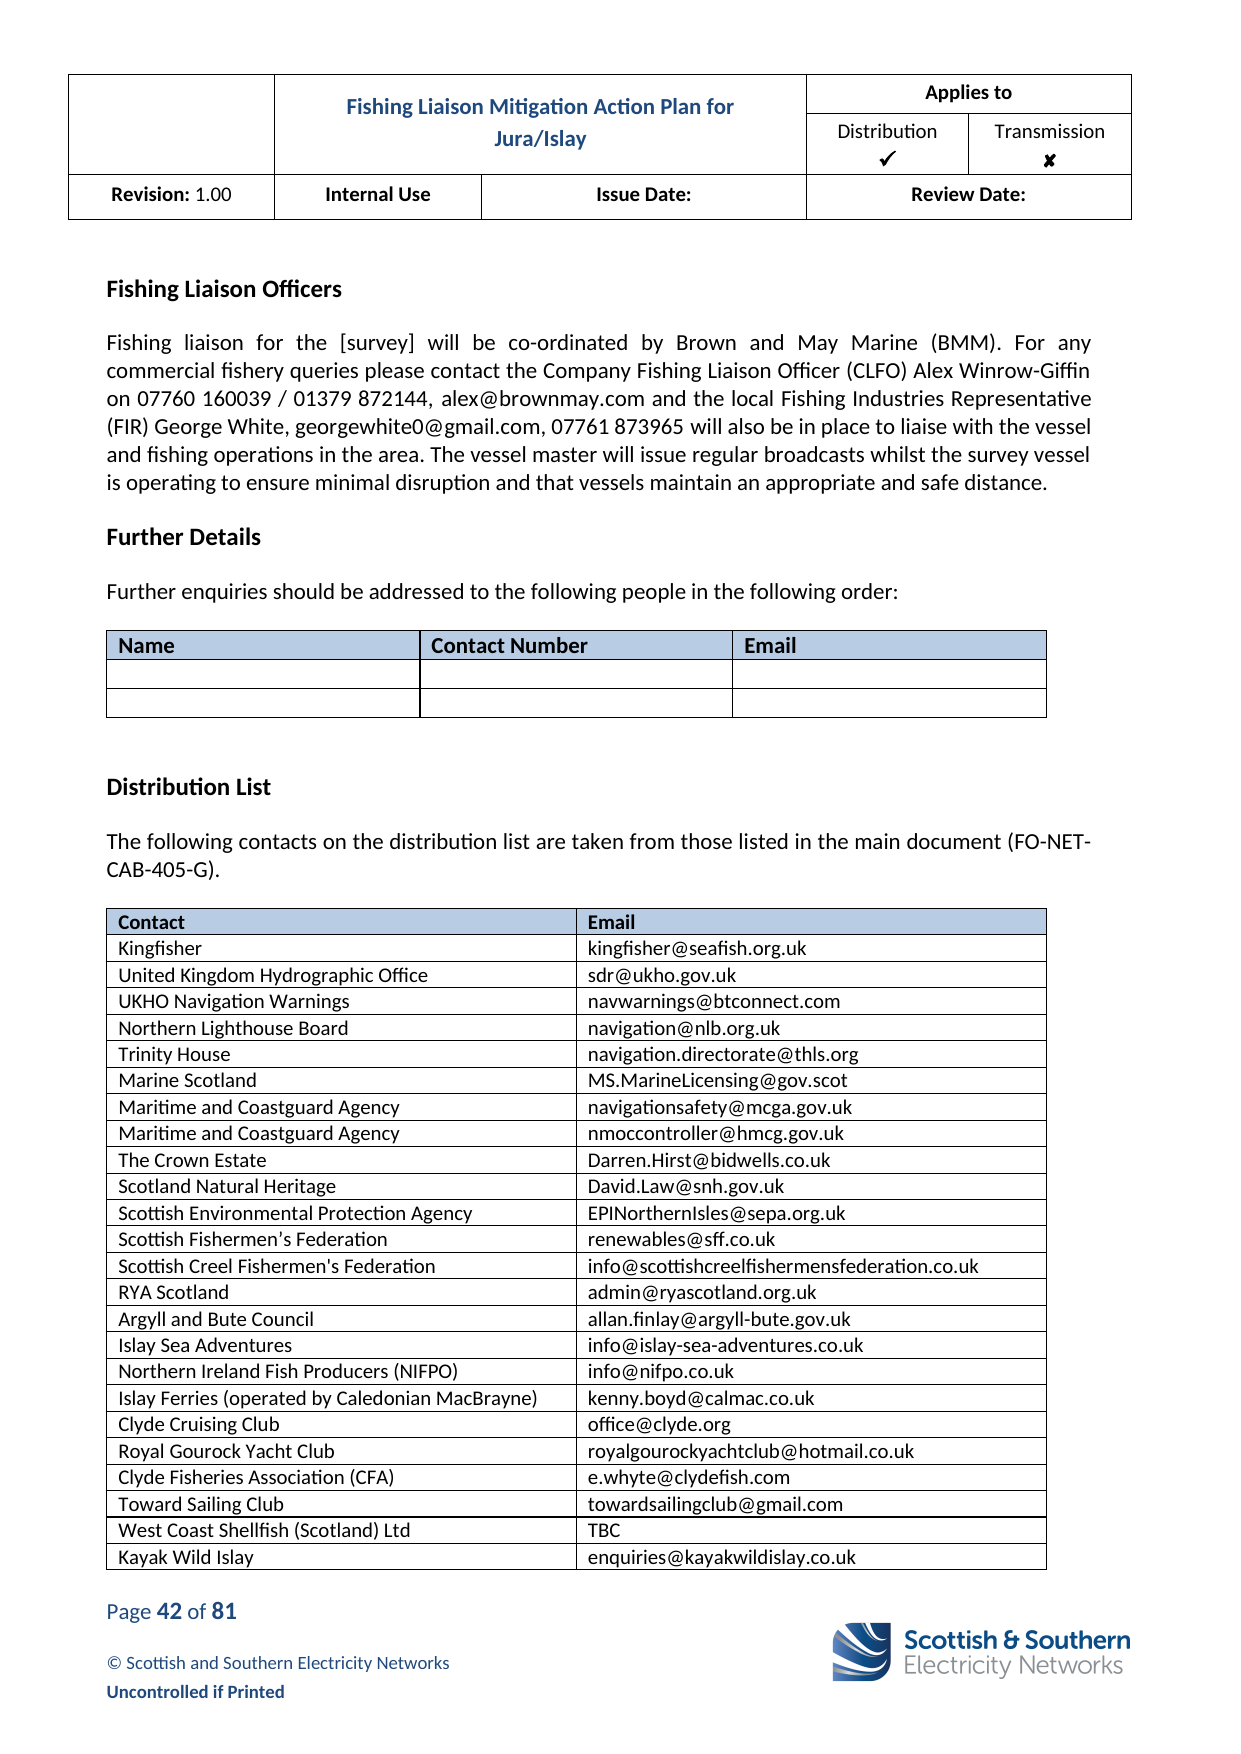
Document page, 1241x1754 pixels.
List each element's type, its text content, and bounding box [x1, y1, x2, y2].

table_cell Marine Scotland [107, 1068, 576, 1093]
table_cell Royal Gourock Yacht Club [107, 1438, 576, 1463]
text Fishing Liaison Officers [106, 273, 1093, 303]
table_cell Maritime and Coastguard Agency [107, 1094, 576, 1119]
table_cell renewables@sff.co.uk [577, 1226, 1046, 1252]
text The following contacts on the distribution list are taken from those listed in the main document (FO-NET-CAB-405-G). [106, 827, 1093, 883]
table_cell admin@ryascotland.org.uk [577, 1279, 1046, 1305]
table_cell Clyde Cruising Club [107, 1412, 576, 1437]
table_cell The Crown Estate [107, 1147, 576, 1172]
table_cell United Kingdom Hydrographic Office [107, 962, 576, 987]
table_cell Scotland Natural Heritage [107, 1174, 576, 1199]
table_cell info@scottishcreelfishermensfederation.co.uk [577, 1253, 1046, 1278]
table_cell David.Law@snh.gov.uk [577, 1174, 1046, 1199]
table_cell info@islay-sea-adventures.co.uk [577, 1332, 1046, 1358]
table_cell navigation@nlb.org.uk [577, 1015, 1046, 1040]
table_cell Trinity House [107, 1041, 576, 1067]
table_cell West Coast Shellfish (Scotland) Ltd [107, 1518, 576, 1543]
table_cell [107, 660, 419, 688]
table_cell info@nifpo.co.uk [577, 1359, 1046, 1384]
table_cell Argyll and Bute Council [107, 1306, 576, 1331]
table_cell navwarnings@btconnect.com [577, 988, 1046, 1014]
table_cell [421, 689, 732, 717]
table_cell Scottish Creel Fishermen's Federation [107, 1253, 576, 1278]
picture [832, 1622, 1131, 1682]
table_cell [107, 689, 419, 717]
table_cell Toward Sailing Club [107, 1491, 576, 1516]
table_cell Kayak Wild Islay [107, 1544, 576, 1569]
table_cell Islay Sea Adventures [107, 1332, 576, 1358]
table_header Contact Number [421, 631, 732, 659]
table_cell RYA Scotland [107, 1279, 576, 1305]
table_header Contact [107, 909, 576, 934]
table_cell Scottish Fishermen’s Federation [107, 1226, 576, 1252]
table_cell [733, 689, 1046, 717]
table_cell Islay Ferries (operated by Caledonian MacBrayne) [107, 1385, 576, 1411]
table_cell e.whyte@clydefish.com [577, 1465, 1046, 1490]
table_cell kingfisher@seafish.org.uk [577, 935, 1046, 961]
table_cell sdr@ukho.gov.uk [577, 962, 1046, 987]
table_cell Northern Ireland Fish Producers (NIFPO) [107, 1359, 576, 1384]
table_cell [733, 660, 1046, 688]
text Further enquiries should be addressed to the following people in the following order: [106, 577, 1093, 605]
table_cell kenny.boyd@calmac.co.uk [577, 1385, 1046, 1411]
table_cell nmoccontroller@hmcg.gov.uk [577, 1121, 1046, 1146]
table_cell enquiries@kayakwildislay.co.uk [577, 1544, 1046, 1569]
table_cell Maritime and Coastguard Agency [107, 1121, 576, 1146]
text Distribution List [106, 771, 1093, 802]
table_header Email [577, 909, 1046, 934]
table_cell navigationsafety@mcga.gov.uk [577, 1094, 1046, 1119]
table_cell office@clyde.org [577, 1412, 1046, 1437]
text Fishing liaison for the [survey] will be co-ordinated by Brown and May Marine (BMM). For any commercial fishery queries please contact the Company Fishing Liaison Officer (CLFO) Alex Winrow-Giffin on 07760 160039 / 01379 872144, alex@brownmay.com and the local Fishing Industries Representative (FIR) George White, georgewhite0@gmail.com, 07761 873965 will also be in place to liaise with the vessel and fishing operations in the area. The vessel master will issue regular broadcasts whilst the survey vessel is operating to ensure minimal disruption and that vessels maintain an appropriate and safe distance. [106, 328, 1093, 497]
table_header Name [107, 631, 419, 659]
table_cell Darren.Hirst@bidwells.co.uk [577, 1147, 1046, 1172]
table_cell allan.finlay@argyll-bute.gov.uk [577, 1306, 1046, 1331]
table_cell Kingfisher [107, 935, 576, 961]
table_cell towardsailingclub@gmail.com [577, 1491, 1046, 1516]
table_cell TBC [577, 1518, 1046, 1543]
table_cell UKHO Navigation Warnings [107, 988, 576, 1014]
table_cell Clyde Fisheries Association (CFA) [107, 1465, 576, 1490]
table_cell royalgourockyachtclub@hotmail.co.uk [577, 1438, 1046, 1463]
table_cell EPINorthernIsles@sepa.org.uk [577, 1200, 1046, 1225]
table_cell navigation.directorate@thls.org [577, 1041, 1046, 1067]
table_cell MS.MarineLicensing@gov.scot [577, 1068, 1046, 1093]
text Further Details [106, 522, 1093, 552]
table_cell Northern Lighthouse Board [107, 1015, 576, 1040]
table_cell [421, 660, 732, 688]
table_header Email [733, 631, 1046, 659]
table_cell Scottish Environmental Protection Agency [107, 1200, 576, 1225]
